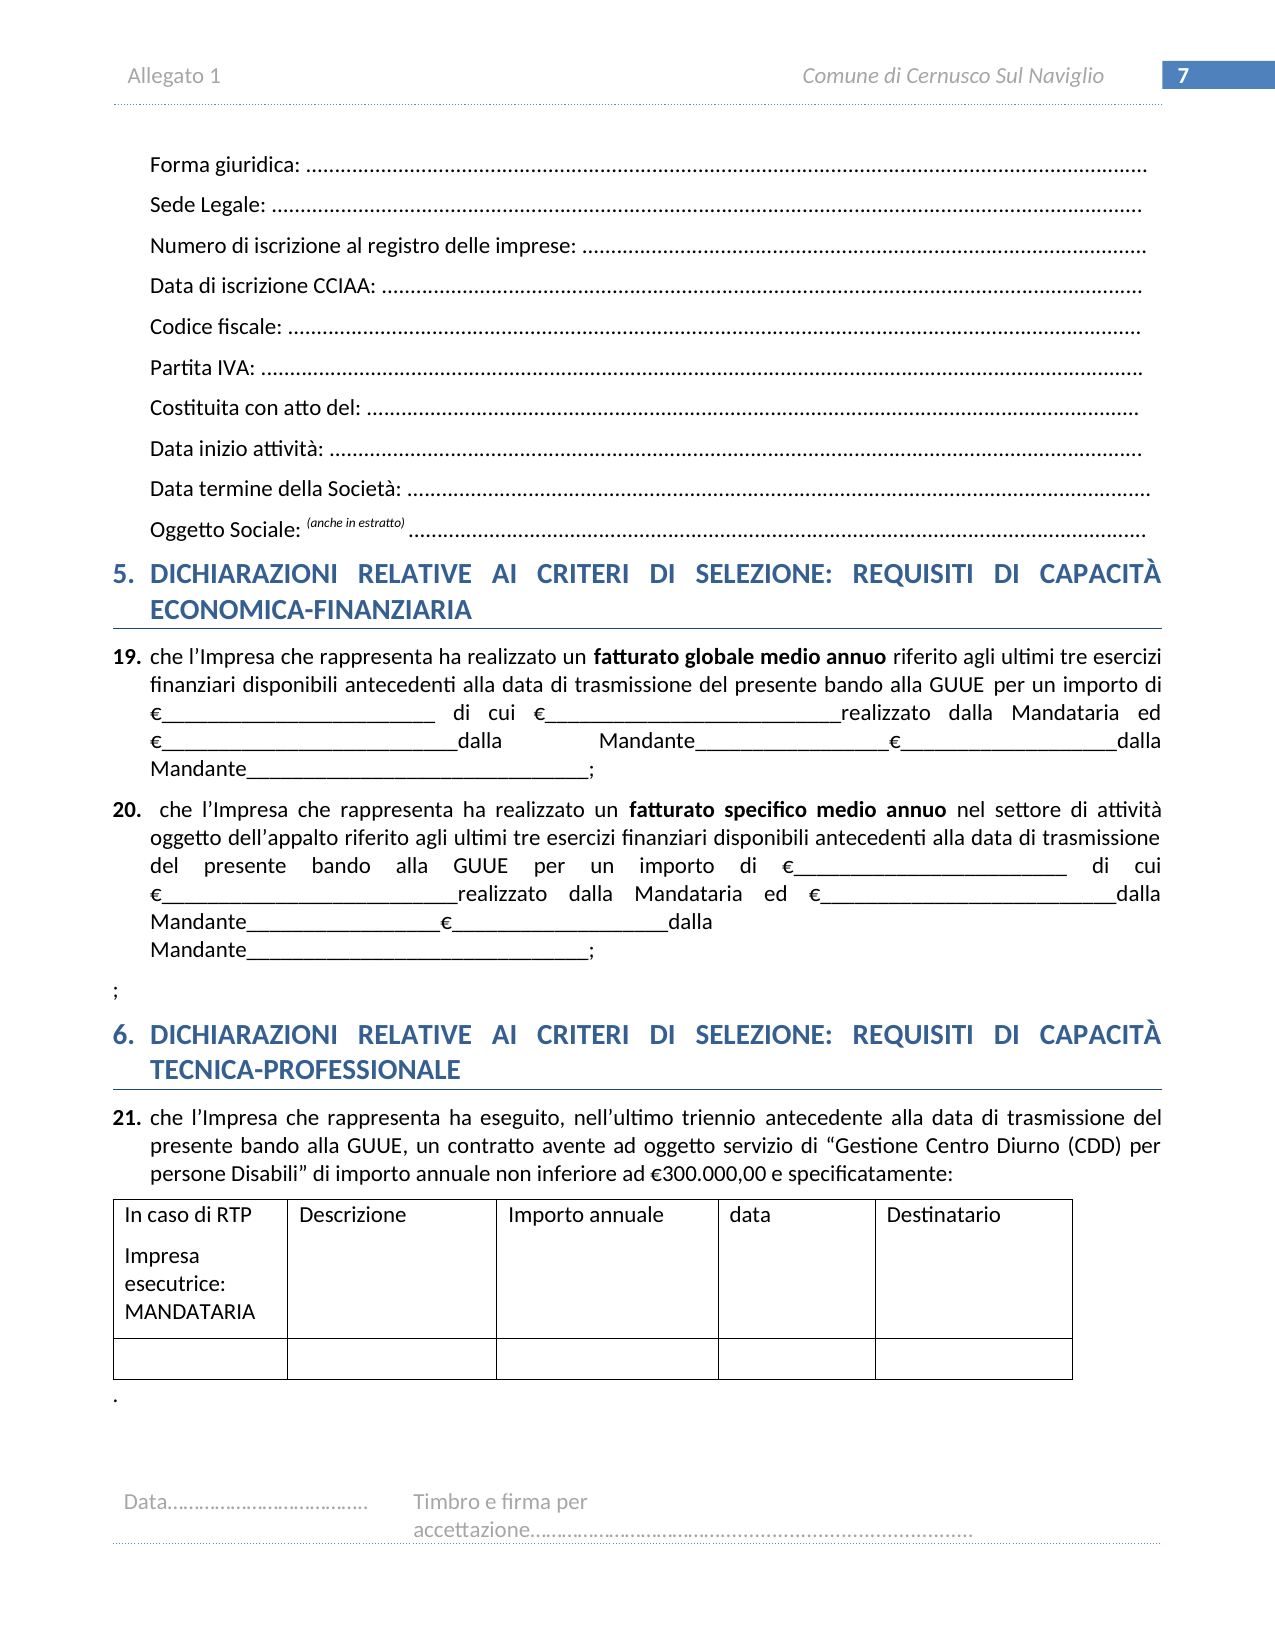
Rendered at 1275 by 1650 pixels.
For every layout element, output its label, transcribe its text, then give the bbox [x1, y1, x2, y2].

list Costituita con atto del: ...................................................................................................................................... [150, 393, 1162, 421]
table_cell [288, 1339, 496, 1379]
list Codice fiscale: .................................................................................................................................................... [150, 312, 1162, 340]
list Sede Legale: ....................................................................................................................................................... [150, 191, 1162, 218]
text . [112, 1380, 1162, 1408]
list Data di iscrizione CCIAA: .................................................................................................................................... [150, 272, 1162, 299]
table_cell [497, 1339, 718, 1379]
table_cell [719, 1339, 875, 1379]
table_header Importo annuale [497, 1200, 718, 1337]
list che l’Impresa che rappresenta ha realizzato un fatturato specifico medio annuo nel settore di attività oggetto dell’appalto riferito agli ultimi tre esercizi finanziari disponibili antecedenti alla data di trasmissione del presente bando alla GUUE per un importo di €________________________ di cui €__________________________realizzato dalla Mandataria ed €__________________________dalla Mandante_________________€___________________dalla Mandante______________________________; [112, 795, 1162, 963]
text ; [112, 975, 1162, 1003]
list Forma giuridica: .................................................................................................................................................. [150, 150, 1162, 178]
list Data inizio attività: ............................................................................................................................................. [150, 434, 1162, 462]
subtitle DICHIARAZIONI RELATIVE AI CRITERI DI SELEZIONE: REQUISITI DI CAPACITÀ TECNICA-PROFESSIONALE [112, 1016, 1162, 1090]
list che l’Impresa che rappresenta ha eseguito, nell’ultimo triennio antecedente alla data di trasmissione del presente bando alla GUUE, un contratto avente ad oggetto servizio di “Gestione Centro Diurno (CDD) per persone Disabili” di importo annuale non inferiore ad €300.000,00 e specificatamente: [112, 1103, 1162, 1187]
table_cell [114, 1339, 287, 1379]
table_header data [719, 1200, 875, 1337]
list che l’Impresa che rappresenta ha realizzato un fatturato globale medio annuo riferito agli ultimi tre esercizi finanziari disponibili antecedenti alla data di trasmissione del presente bando alla GUUE per un importo di €________________________ di cui €__________________________realizzato dalla Mandataria ed €__________________________dalla Mandante_________________€___________________dalla Mandante______________________________; [112, 642, 1162, 782]
list Numero di iscrizione al registro delle imprese: .................................................................................................. [150, 231, 1162, 259]
table_header Descrizione [288, 1200, 496, 1337]
list Partita IVA: ......................................................................................................................................................... [150, 353, 1162, 381]
table_header Destinatario [876, 1200, 1072, 1337]
subtitle DICHIARAZIONI RELATIVE AI CRITERI DI SELEZIONE: REQUISITI DI CAPACITÀ ECONOMICA-FINANZIARIA [112, 555, 1162, 629]
list Data termine della Società: ................................................................................................................................. [150, 474, 1162, 502]
table_header In caso di RTP Impresa esecutrice: MANDATARIA [114, 1200, 287, 1337]
list Oggetto Sociale: (anche in estratto) ................................................................................................................................ [150, 515, 1162, 543]
table_cell [876, 1339, 1072, 1379]
